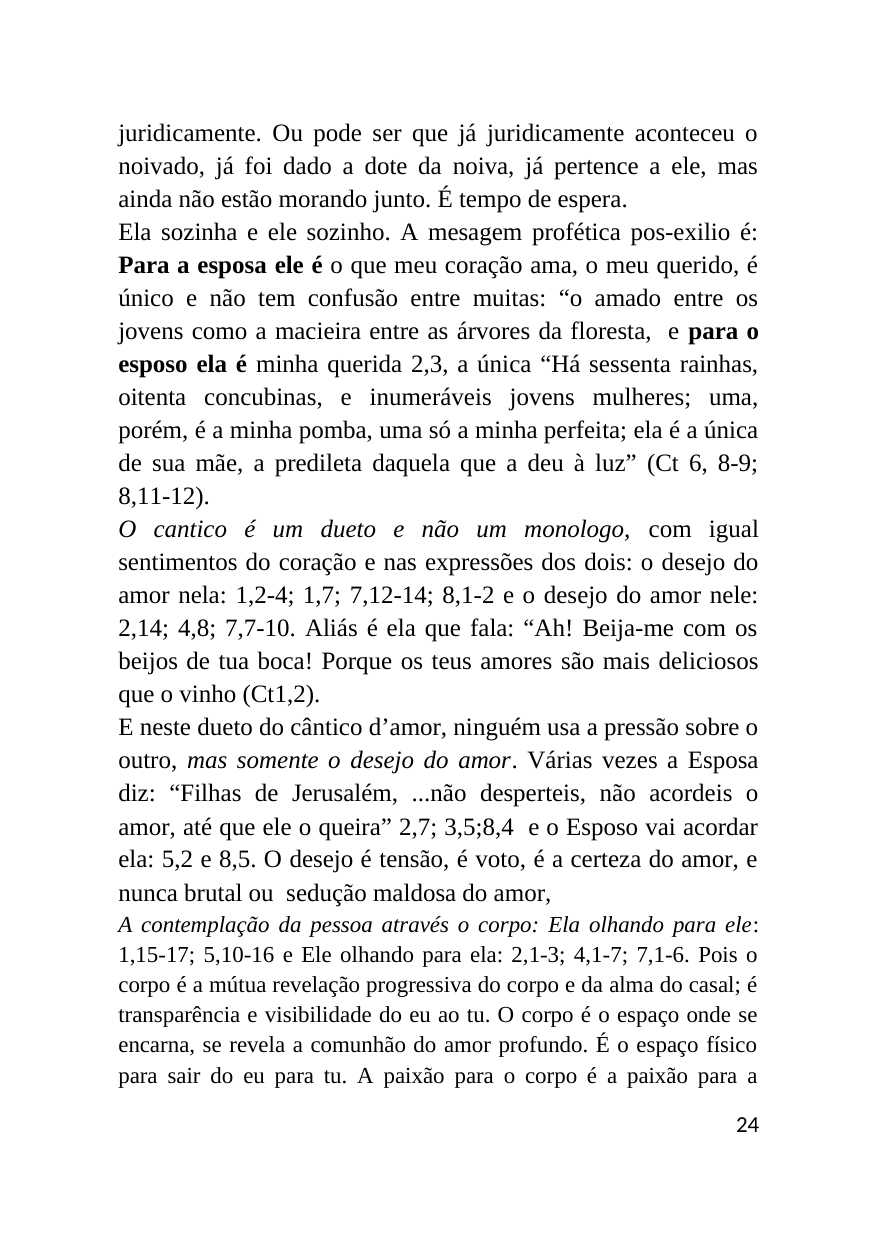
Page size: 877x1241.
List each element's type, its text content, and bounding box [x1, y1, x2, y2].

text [118, 911, 759, 1088]
text O cantico é um dueto e não um monologo, com igual sentimentos do coração e nas expressões dos dois: o desejo do amor nela: 1,2-4; 1,7; 7,12-14; 8,1-2 e o desejo do amor nele: 2,14; 4,8; 7,7-10. Aliás é ela que fala: “Ah! Beija-me com os beijos de tua boca! Porque os teus amores são mais deliciosos que o vinho (Ct1,2). [118, 514, 759, 708]
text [118, 118, 759, 213]
text Ela sozinha e ele sozinho. A mesagem profética pos-exilio é: Para a esposa ele é o que meu coração ama, o meu querido, é único e não tem confusão entre muitas: “o amado entre os jovens como a macieira entre as árvores da floresta, e para o esposo ela é minha querida 2,3, a única “Há sessenta rainhas, oitenta concubinas, e inumeráveis jovens mulheres; uma, porém, é a minha pomba, uma só a minha perfeita; ela é a única de sua mãe, a predileta daquela que a deu à luz” (Ct 6, 8-9; 8,11-12). [118, 217, 759, 510]
text E neste dueto do cântico d’amor, ninguém usa a pressão sobre o outro, mas somente o desejo do amor. Várias vezes a Esposa diz: “Filhas de Jerusalém, ...não desperteis, não acordeis o amor, até que ele o queira” 2,7; 3,5;8,4 e o Esposo vai acordar ela: 5,2 e 8,5. O desejo é tensão, é voto, é a certeza do amor, e nunca brutal ou sedução maldosa do amor, [118, 712, 759, 906]
